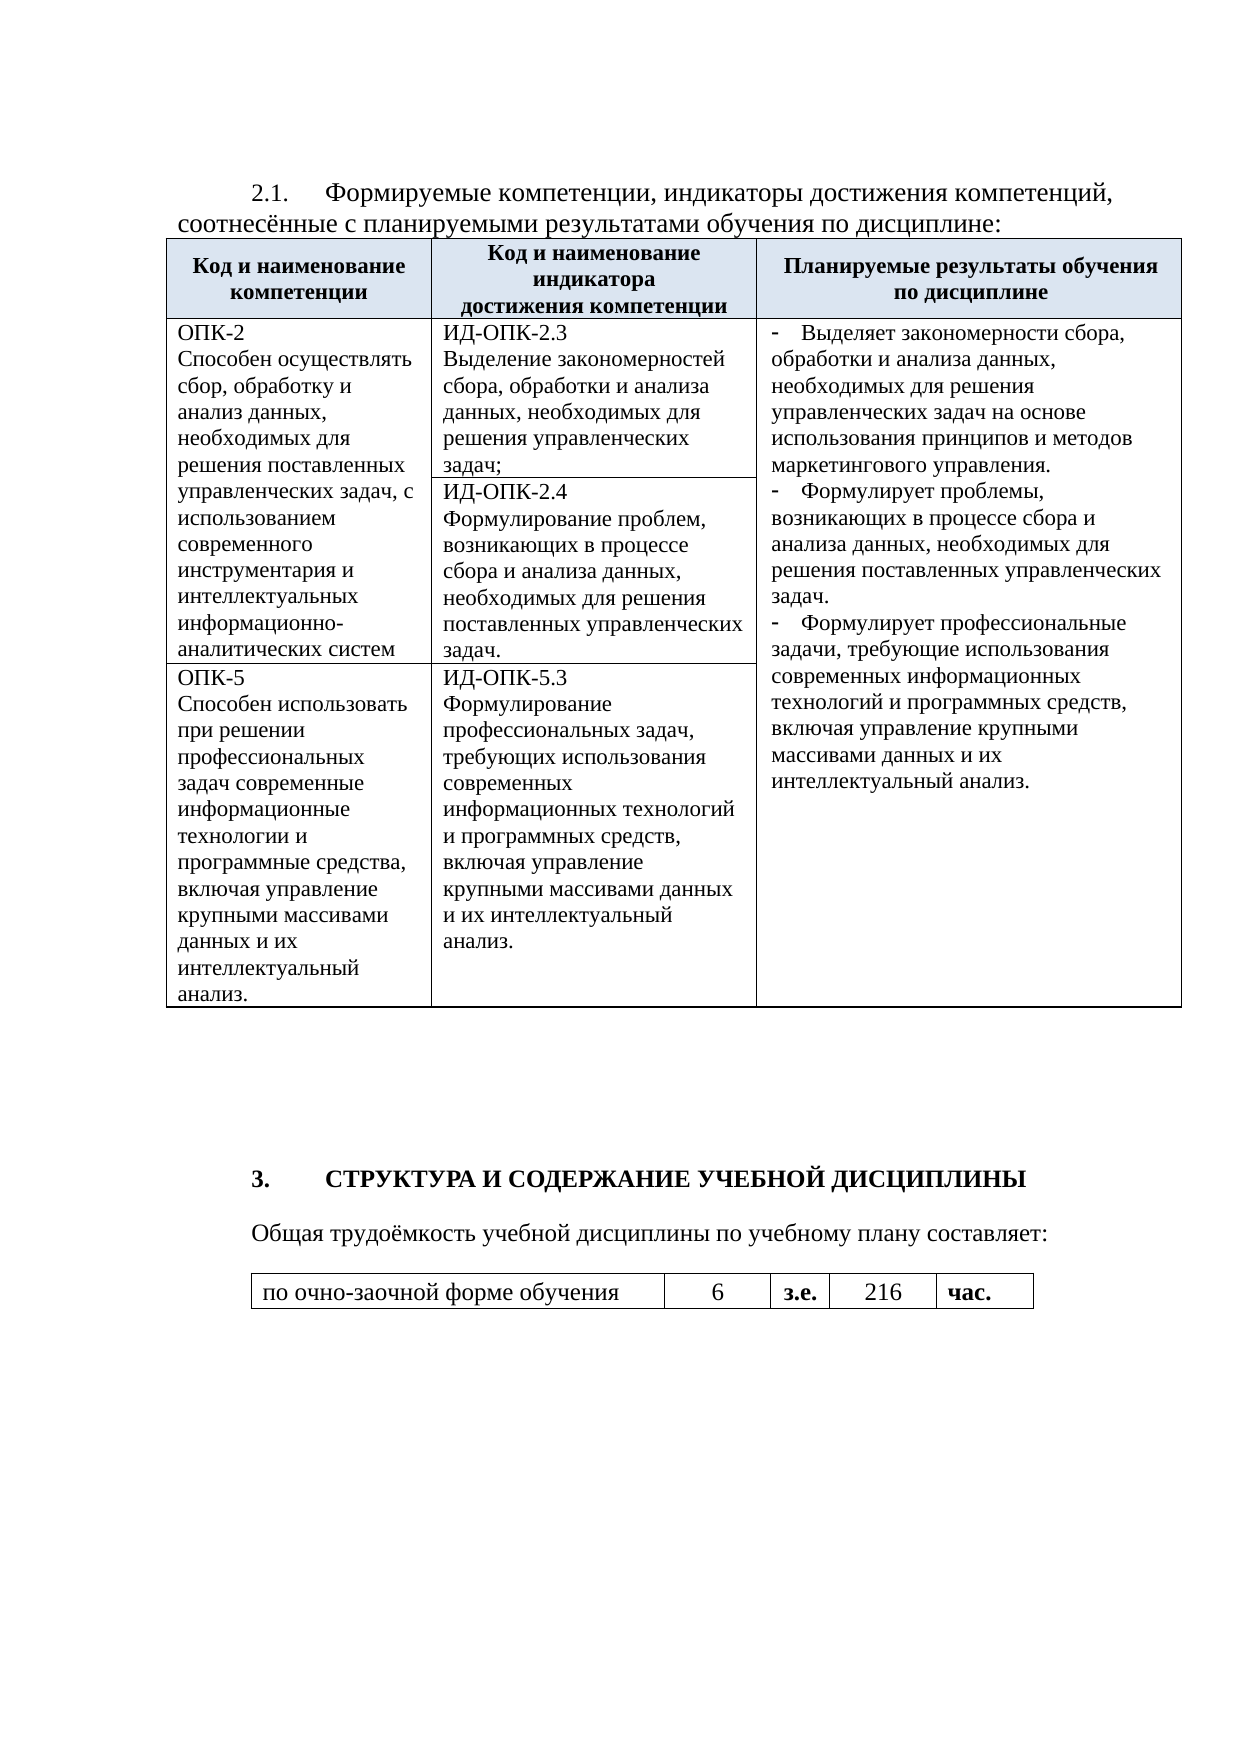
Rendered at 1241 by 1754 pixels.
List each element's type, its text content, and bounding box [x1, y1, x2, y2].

table_header Планируемые результаты обучения по дисциплине [757, 239, 1181, 318]
table_cell ИД-ОПК-2.4 Формулирование проблем, возникающих в процессе сбора и анализа данных, необходимых для решения поставленных управленческих задач. [432, 478, 756, 663]
table_cell ИД-ОПК-5.3 Формулирование профессиональных задач, требующих использования современных информационных технологий и программных средств, включая управление крупными массивами данных и их интеллектуальный анализ. [432, 664, 756, 1006]
table_header 6 [665, 1274, 770, 1308]
table_cell Выделяет закономерности сбора, обработки и анализа данных, необходимых для решения управленческих задач на основе использования принципов и методов маркетингового управления. Формулирует проблемы, возникающих в процессе сбора и анализа данных, необходимых для решения поставленных управленческих задач. Формулирует профессиональные задачи, требующие использования современных информационных технологий и программных средств, включая управление крупными массивами данных и их интеллектуальный анализ. [757, 319, 1181, 1006]
table_header час. [937, 1274, 1033, 1308]
subtitle СТРУКТУРА И СОДЕРЖАНИЕ УЧЕБНОЙ ДИСЦИПЛИНЫ [251, 1164, 1181, 1193]
table_header Код и наименование компетенции [167, 239, 431, 318]
subtitle Формируемые компетенции, индикаторы достижения компетенций, соотнесённые с планируемыми результатами обучения по дисциплине: [177, 176, 1181, 238]
table_cell ИД-ОПК-2.3 Выделение закономерностей сбора, обработки и анализа данных, необходимых для решения управленческих задач; [432, 319, 756, 477]
table_header Код и наименование индикатора достижения компетенции [432, 239, 756, 318]
table_header з.е. [771, 1274, 829, 1308]
table_header 216 [830, 1274, 936, 1308]
table_header по очно-заочной форме обучения [252, 1274, 664, 1308]
list Общая трудоёмкость учебной дисциплины по учебному плану составляет: [177, 1218, 1181, 1246]
table_cell ОПК-5 Способен использовать при решении профессиональных задач современные информационные технологии и программные средства, включая управление крупными массивами данных и их интеллектуальный анализ. [167, 664, 431, 1006]
table_cell ОПК-2 Способен осуществлять сбор, обработку и анализ данных, необходимых для решения поставленных управленческих задач, с использованием современного инструментария и интеллектуальных информационно-аналитических систем [167, 319, 431, 663]
